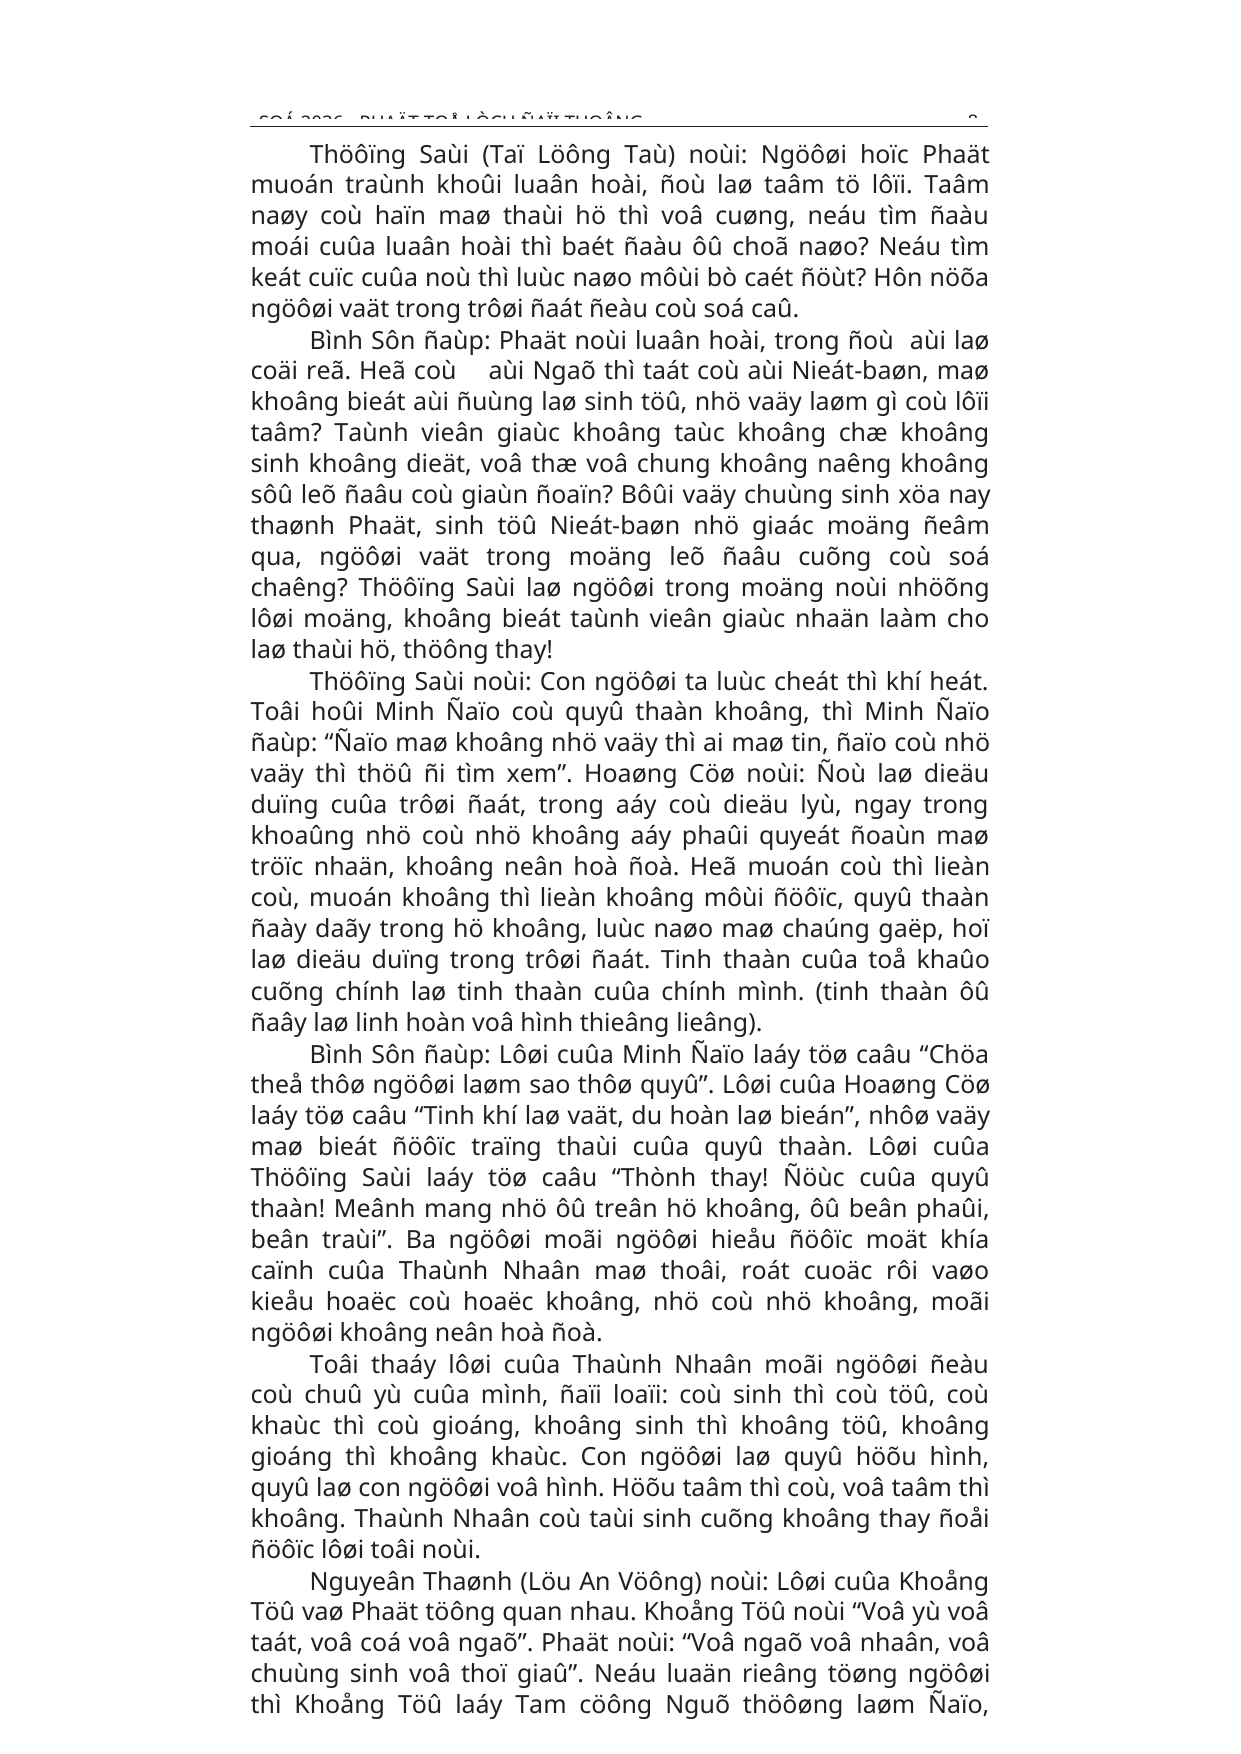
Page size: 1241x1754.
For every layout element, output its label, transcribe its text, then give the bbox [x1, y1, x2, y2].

text Thöôïng Saùi noùi: Con ngöôøi ta luùc cheát thì khí heát. Toâi hoûi Minh Ñaïo coù quyû thaàn khoâng, thì Minh Ñaïo ñaùp: “Ñaïo maø khoâng nhö vaäy thì ai maø tin, ñaïo coù nhö vaäy thì thöû ñi tìm xem”. Hoaøng Cöø noùi: Ñoù laø dieäu duïng cuûa trôøi ñaát, trong aáy coù dieäu lyù, ngay trong khoaûng nhö coù nhö khoâng aáy phaûi quyeát ñoaùn maø tröïc nhaän, khoâng neân hoà ñoà. Heã muoán coù thì lieàn coù, muoán khoâng thì lieàn khoâng môùi ñöôïc, quyû thaàn ñaày daãy trong hö khoâng, luùc naøo maø chaúng gaëp, hoï laø dieäu duïng trong trôøi ñaát. Tinh thaàn cuûa toå khaûo cuõng chính laø tinh thaàn cuûa chính mình. (tinh thaàn ôû ñaây laø linh hoàn voâ hình thieâng lieâng). [250, 666, 990, 1038]
text Bình Sôn ñaùp: Lôøi cuûa Minh Ñaïo laáy töø caâu “Chöa theå thôø ngöôøi laøm sao thôø quyû”. Lôøi cuûa Hoaøng Cöø laáy töø caâu “Tinh khí laø vaät, du hoàn laø bieán”, nhôø vaäy maø bieát ñöôïc traïng thaùi cuûa quyû thaàn. Lôøi cuûa Thöôïng Saùi laáy töø caâu “Thònh thay! Ñöùc cuûa quyû thaàn! Meânh mang nhö ôû treân hö khoâng, ôû beân phaûi, beân traùi”. Ba ngöôøi moãi ngöôøi hieåu ñöôïc moät khía caïnh cuûa Thaùnh Nhaân maø thoâi, roát cuoäc rôi vaøo kieåu hoaëc coù hoaëc khoâng, nhö coù nhö khoâng, moãi ngöôøi khoâng neân hoà ñoà. [250, 1038, 990, 1349]
text Thöôïng Saùi (Taï Löông Taù) noùi: Ngöôøi hoïc Phaät muoán traùnh khoûi luaân hoài, ñoù laø taâm tö lôïi. Taâm naøy coù haïn maø thaùi hö thì voâ cuøng, neáu tìm ñaàu moái cuûa luaân hoài thì baét ñaàu ôû choã naøo? Neáu tìm keát cuïc cuûa noù thì luùc naøo môùi bò caét ñöùt? Hôn nöõa ngöôøi vaät trong trôøi ñaát ñeàu coù soá caû. [250, 138, 990, 324]
text Toâi thaáy lôøi cuûa Thaùnh Nhaân moãi ngöôøi ñeàu coù chuû yù cuûa mình, ñaïi loaïi: coù sinh thì coù töû, coù khaùc thì coù gioáng, khoâng sinh thì khoâng töû, khoâng gioáng thì khoâng khaùc. Con ngöôøi laø quyû höõu hình, quyû laø con ngöôøi voâ hình. Höõu taâm thì coù, voâ taâm thì khoâng. Thaùnh Nhaân coù taùi sinh cuõng khoâng thay ñoåi ñöôïc lôøi toâi noùi. [250, 1349, 990, 1566]
text Bình Sôn ñaùp: Phaät noùi luaân hoài, trong ñoù aùi laø coäi reã. Heã coù aùi Ngaõ thì taát coù aùi Nieát-baøn, maø khoâng bieát aùi ñuùng laø sinh töû, nhö vaäy laøm gì coù lôïi taâm? Taùnh vieân giaùc khoâng taùc khoâng chæ khoâng sinh khoâng dieät, voâ thæ voâ chung khoâng naêng khoâng sôû leõ ñaâu coù giaùn ñoaïn? Bôûi vaäy chuùng sinh xöa nay thaønh Phaät, sinh töû Nieát-baøn nhö giaác moäng ñeâm qua, ngöôøi vaät trong moäng leõ ñaâu cuõng coù soá chaêng? Thöôïng Saùi laø ngöôøi trong moäng noùi nhöõng lôøi moäng, khoâng bieát taùnh vieân giaùc nhaän laàm cho laø thaùi hö, thöông thay! [250, 324, 990, 666]
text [250, 1566, 990, 1721]
